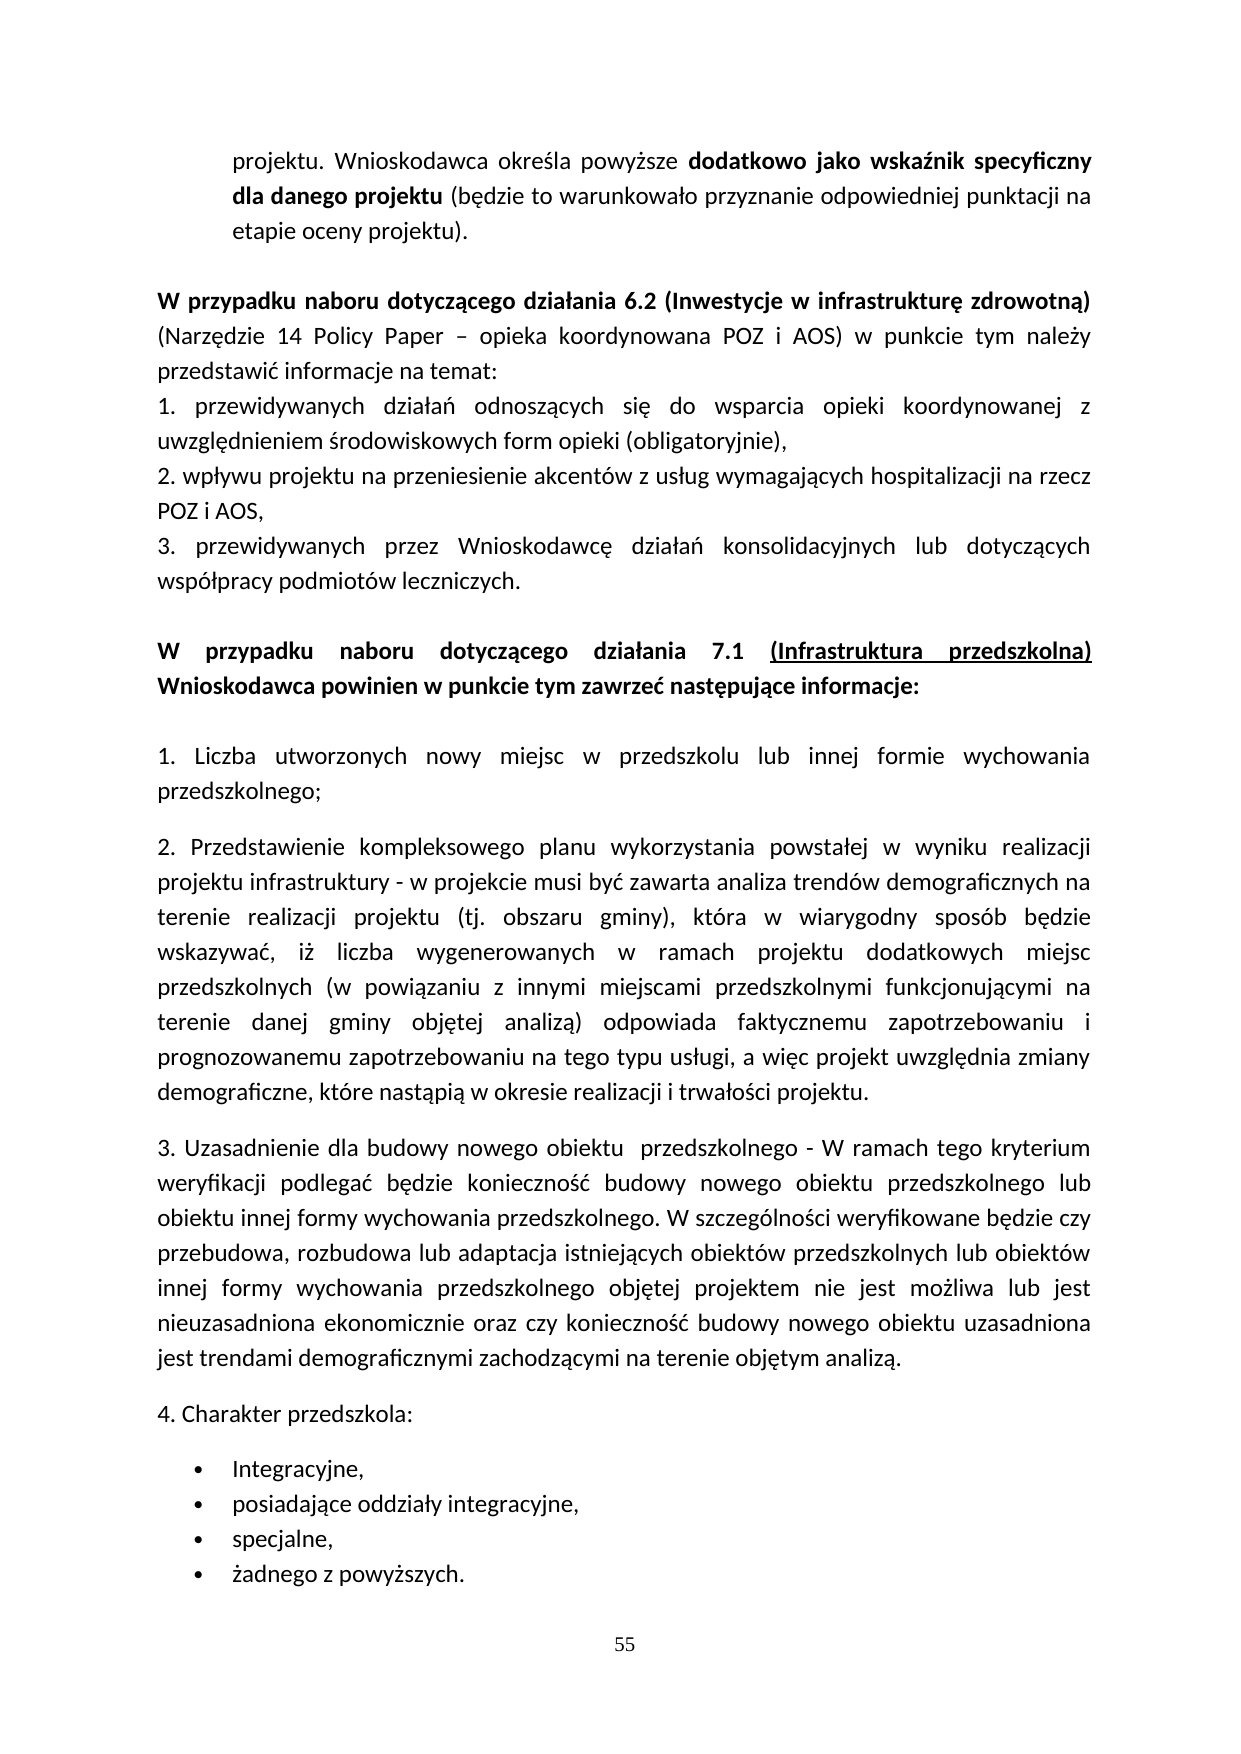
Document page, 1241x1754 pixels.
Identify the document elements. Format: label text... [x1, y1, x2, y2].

text 1. Liczba utworzonych nowy miejsc w przedszkolu lub innej formie wychowania przedszkolnego; [157, 740, 1092, 806]
text W przypadku naboru dotyczącego działania 6.2 (Inwestycje w infrastrukturę zdrowotną) (Narzędzie 14 Policy Paper – opieka koordynowana POZ i AOS) w punkcie tym należy przedstawić informacje na temat: [157, 285, 1092, 386]
list posiadające oddziały integracyjne, [194, 1489, 1092, 1519]
list Integracyjne, [194, 1454, 1092, 1484]
text 1. przewidywanych działań odnoszących się do wsparcia opieki koordynowanej z uwzględnieniem środowiskowych form opieki (obligatoryjnie), [157, 390, 1092, 456]
list specjalne, [194, 1524, 1092, 1554]
text 3. przewidywanych przez Wnioskodawcę działań konsolidacyjnych lub dotyczących współpracy podmiotów leczniczych. [157, 530, 1092, 596]
text 3. Uzasadnienie dla budowy nowego obiektu przedszkolnego - W ramach tego kryterium weryfikacji podlegać będzie konieczność budowy nowego obiektu przedszkolnego lub obiektu innej formy wychowania przedszkolnego. W szczególności weryfikowane będzie czy przebudowa, rozbudowa lub adaptacja istniejących obiektów przedszkolnych lub obiektów innej formy wychowania przedszkolnego objętej projektem nie jest możliwa lub jest nieuzasadniona ekonomicznie oraz czy konieczność budowy nowego obiektu uzasadniona jest trendami demograficznymi zachodzącymi na terenie objętym analizą. [157, 1132, 1092, 1372]
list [194, 145, 1092, 246]
text W przypadku naboru dotyczącego działania 7.1 (Infrastruktura przedszkolna) Wnioskodawca powinien w punkcie tym zawrzeć następujące informacje: [157, 635, 1092, 701]
text 4. Charakter przedszkola: [157, 1398, 1092, 1428]
list żadnego z powyższych. [194, 1559, 1092, 1589]
text 2. Przedstawienie kompleksowego planu wykorzystania powstałej w wyniku realizacji projektu infrastruktury - w projekcie musi być zawarta analiza trendów demograficznych na terenie realizacji projektu (tj. obszaru gminy), która w wiarygodny sposób będzie wskazywać, iż liczba wygenerowanych w ramach projektu dodatkowych miejsc przedszkolnych (w powiązaniu z innymi miejscami przedszkolnymi funkcjonującymi na terenie danej gminy objętej analizą) odpowiada faktycznemu zapotrzebowaniu i prognozowanemu zapotrzebowaniu na tego typu usługi, a więc projekt uwzględnia zmiany demograficzne, które nastąpią w okresie realizacji i trwałości projektu. [157, 831, 1092, 1107]
text 2. wpływu projektu na przeniesienie akcentów z usług wymagających hospitalizacji na rzecz POZ i AOS, [157, 460, 1092, 526]
